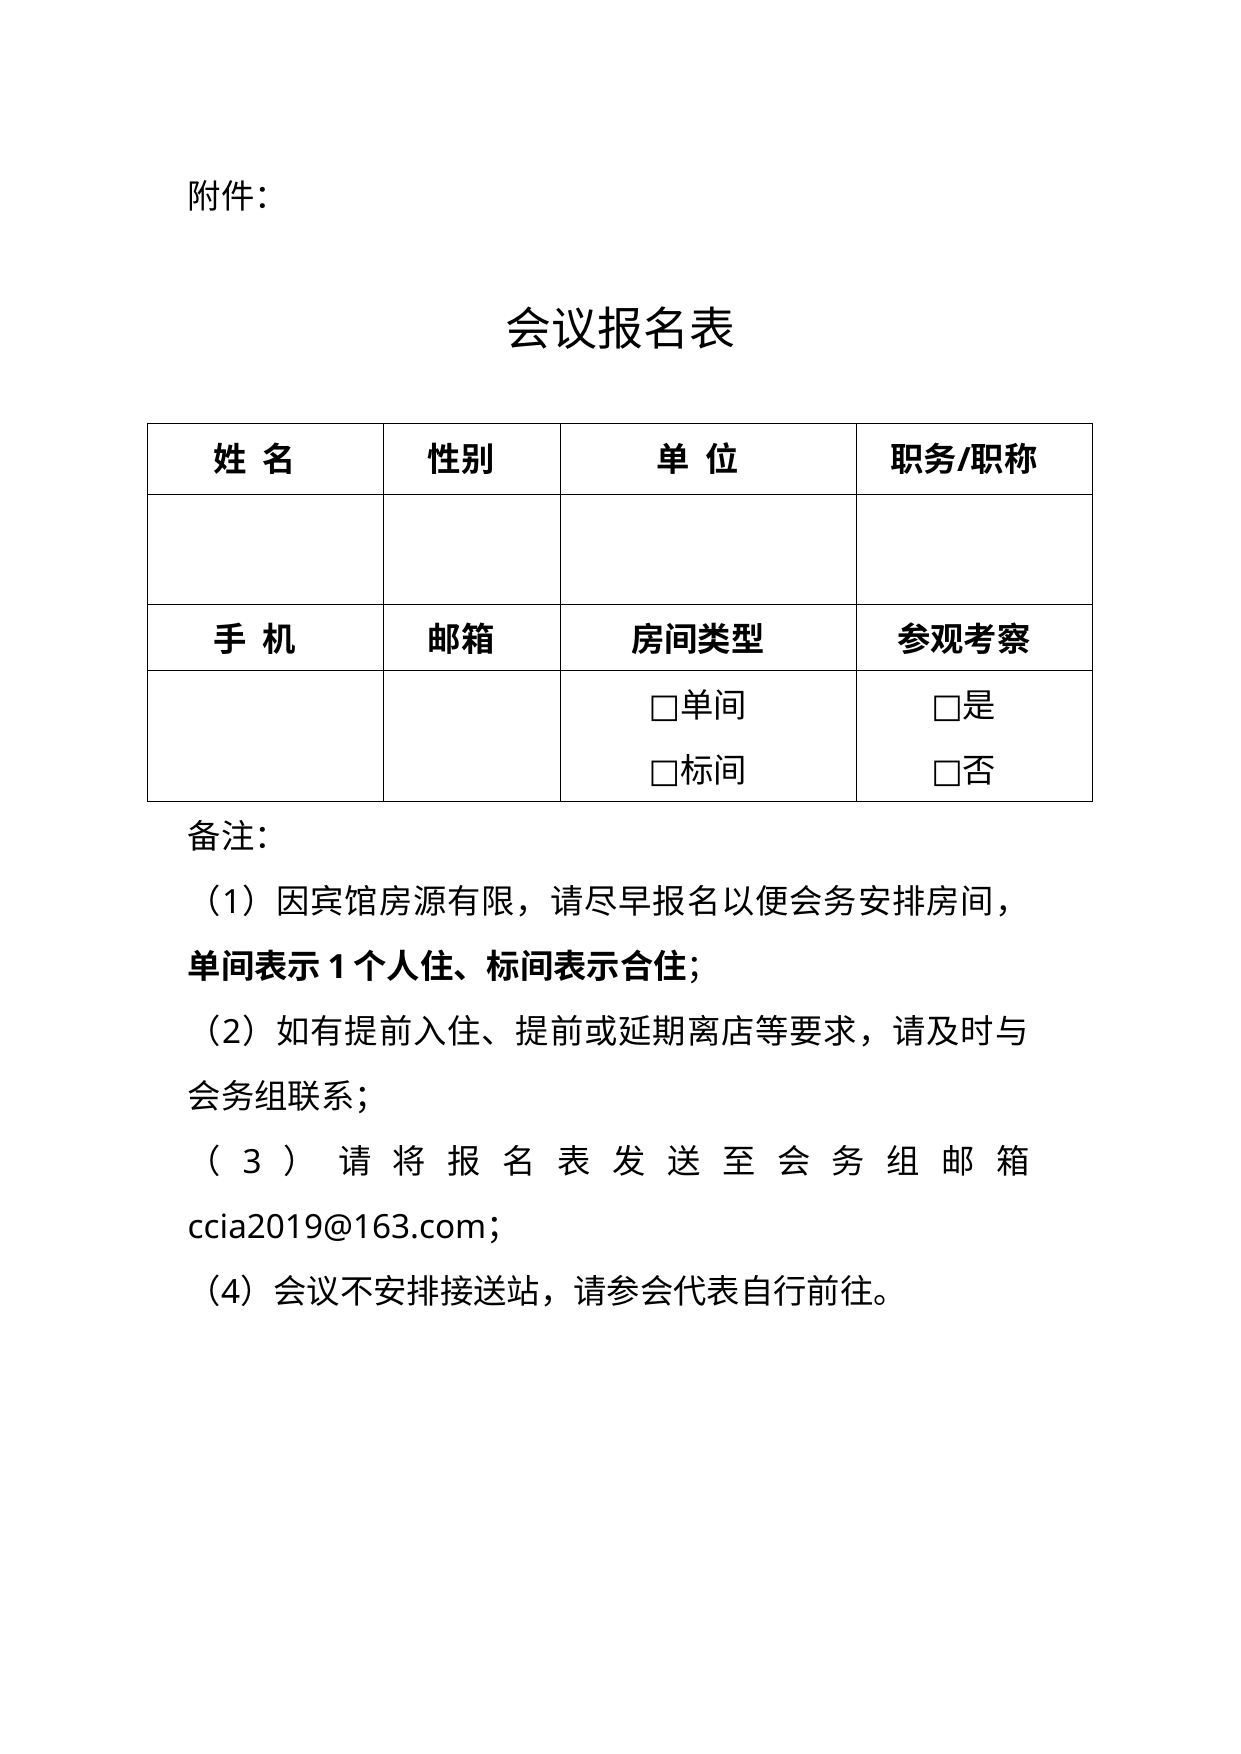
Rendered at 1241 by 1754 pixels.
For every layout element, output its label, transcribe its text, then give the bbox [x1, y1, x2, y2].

table_cell 单间 标间 [561, 671, 856, 801]
table_cell 是 否 [857, 671, 1092, 801]
table_cell 邮箱 [384, 605, 560, 670]
table_cell 手 机 [148, 605, 383, 670]
text （1）因宾馆房源有限，请尽早报名以便会务安排房间，单间表示1个人住、标间表示合住； [187, 867, 1031, 997]
text 备注： [187, 802, 1031, 867]
table_header 单 位 [561, 424, 856, 494]
table_header 姓 名 [148, 424, 383, 494]
table_header 性别 [384, 424, 560, 494]
table_cell [384, 495, 560, 604]
text 附件： [187, 162, 1031, 227]
table_cell [384, 671, 560, 801]
table_header 职务/职称 [857, 424, 1092, 494]
text （4）会议不安排接送站，请参会代表自行前往。 [187, 1257, 1031, 1322]
table_cell [148, 495, 383, 604]
table_cell [148, 671, 383, 801]
table_cell [561, 495, 856, 604]
text （3）请将报名表发送至会务组邮箱ccia2019@163.com； [187, 1127, 1031, 1257]
table_cell 房间类型 [561, 605, 856, 670]
table_cell 参观考察 [857, 605, 1092, 670]
text 会议报名表 [187, 292, 1053, 358]
table_cell [857, 495, 1092, 604]
text （2）如有提前入住、提前或延期离店等要求，请及时与会务组联系； [187, 997, 1031, 1127]
